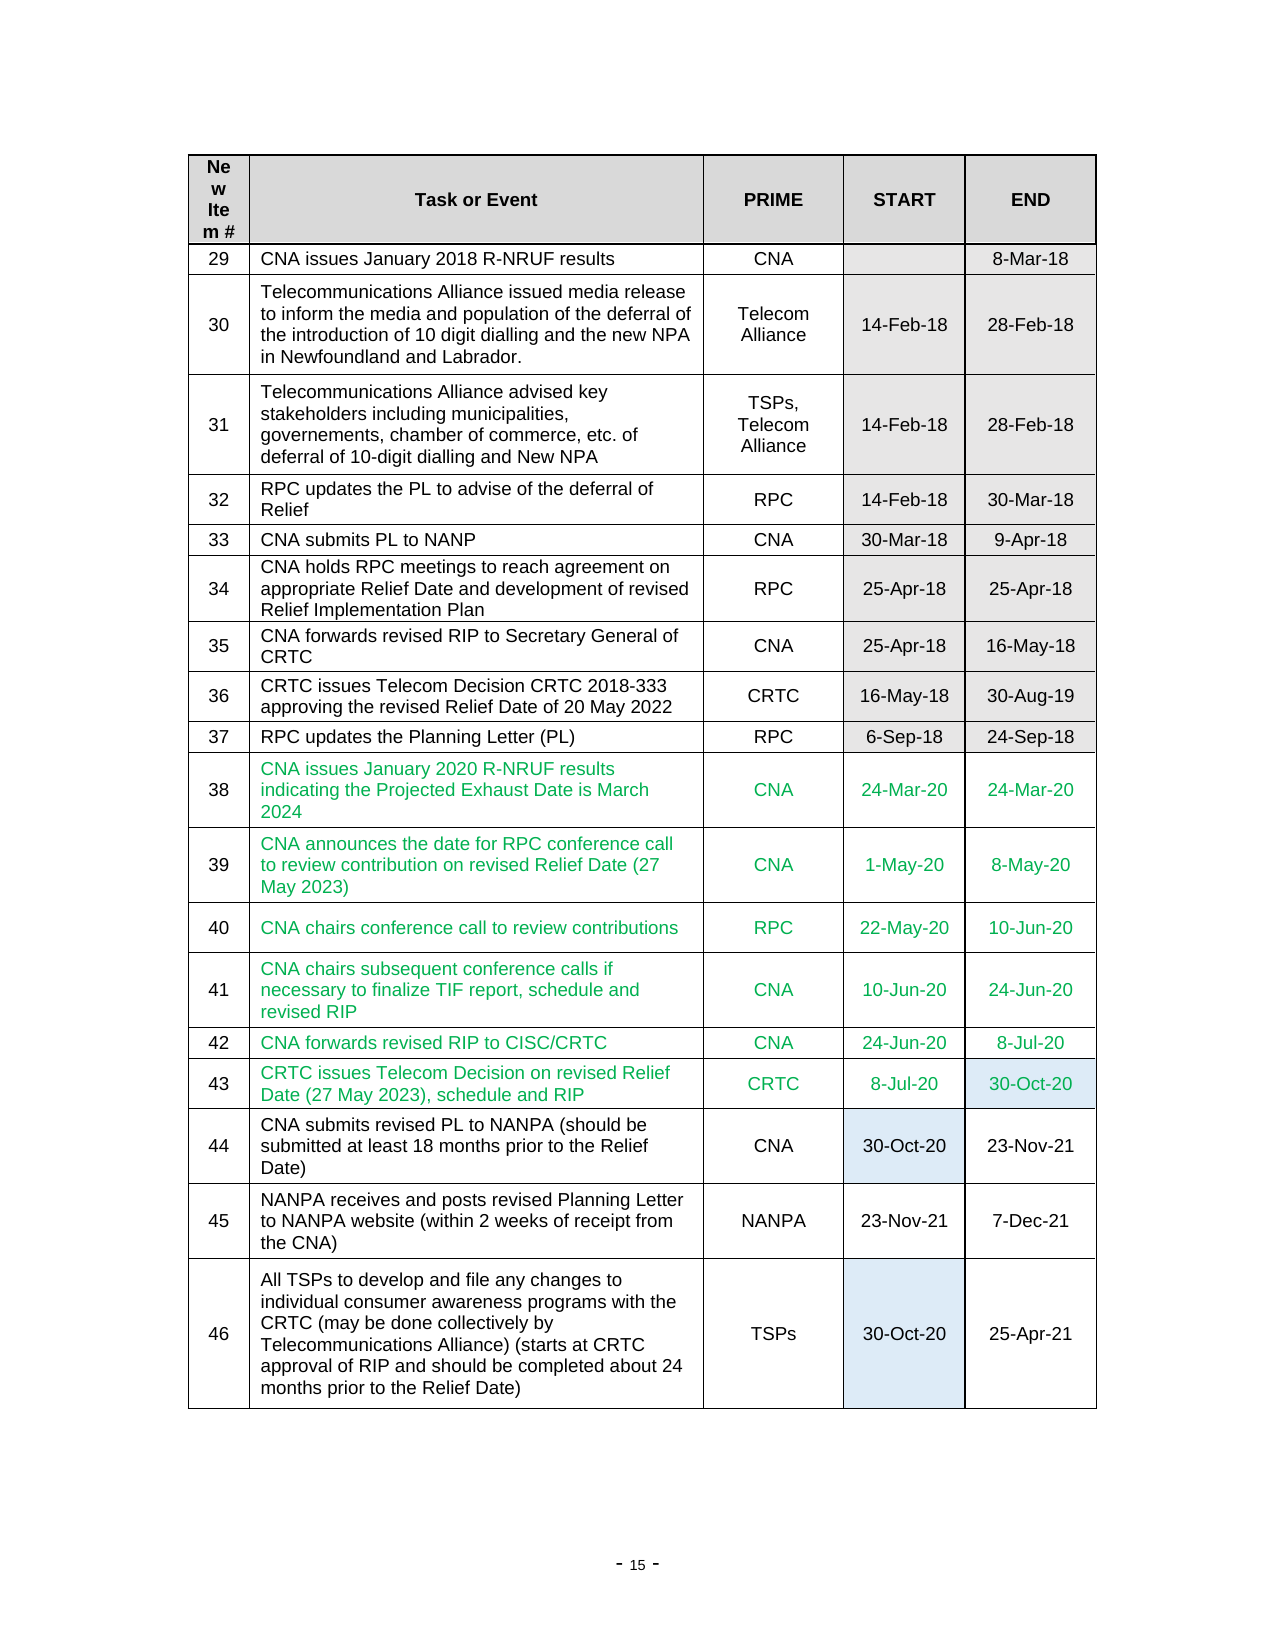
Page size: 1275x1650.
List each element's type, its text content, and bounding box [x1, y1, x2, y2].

table_cell CNA [704, 622, 843, 671]
table_header START [844, 156, 964, 242]
table_header END [966, 156, 1095, 242]
table_cell CNA forwards revised RIP to CISC/CRTC [250, 1028, 703, 1058]
table_cell [844, 245, 964, 274]
table_cell CNA [704, 753, 843, 827]
table_cell 37 [189, 722, 249, 752]
table_cell 8-May-20 [966, 827, 1096, 902]
table_cell 14-Feb-18 [844, 475, 964, 524]
table_cell 30-Oct-20 [844, 1109, 964, 1183]
table_cell CRTC issues Telecom Decision CRTC 2018-333 approving the revised Relief Date of 20 May 2022 [250, 672, 703, 721]
table_cell CNA [704, 1109, 843, 1183]
table_cell 36 [189, 672, 249, 721]
table_cell 40 [189, 903, 249, 952]
table_cell RPC [704, 722, 843, 752]
table_cell 16-May-18 [966, 621, 1096, 671]
table_cell 30-Aug-19 [966, 671, 1096, 721]
table_cell 14-Feb-18 [844, 375, 964, 474]
table_cell 30-Mar-18 [844, 525, 964, 555]
table_cell 24-Jun-20 [844, 1028, 964, 1058]
table_cell CNA forwards revised RIP to Secretary General of CRTC [250, 622, 703, 671]
table_cell Telecommunications Alliance advised key stakeholders including municipalities, governements, chamber of commerce, etc. of deferral of 10-digit dialling and New NPA [250, 375, 703, 474]
table_cell 16-May-18 [844, 672, 964, 721]
table_cell 1-May-20 [844, 828, 964, 902]
table_cell 41 [189, 953, 249, 1027]
table_cell 42 [189, 1028, 249, 1058]
table_cell 10-Jun-20 [844, 953, 964, 1027]
table_cell 28-Feb-18 [966, 274, 1096, 374]
table_cell 29 [189, 245, 249, 274]
table_cell 9-Apr-18 [966, 524, 1096, 555]
table_cell 33 [189, 525, 249, 555]
table_cell CNA issues January 2018 R-NRUF results [250, 245, 703, 274]
table_cell 31 [189, 375, 249, 474]
table_cell RPC [704, 475, 843, 524]
table_cell 32 [189, 475, 249, 524]
table_cell 7-Dec-21 [966, 1183, 1096, 1258]
table_cell CNA [704, 828, 843, 902]
table_cell 28-Feb-18 [966, 374, 1096, 474]
table_cell Telecom Alliance [704, 275, 843, 374]
table_cell CNA submits PL to NANP [250, 525, 703, 555]
table_cell CRTC [704, 672, 843, 721]
table_cell 23-Nov-21 [966, 1108, 1096, 1183]
table_cell 24-Mar-20 [966, 752, 1096, 827]
table_cell CNA [704, 245, 843, 274]
table_cell 25-Apr-18 [966, 555, 1096, 621]
table_cell 45 [189, 1184, 249, 1258]
table_cell 24-Mar-20 [844, 753, 964, 827]
table_cell RPC updates the Planning Letter (PL) [250, 722, 703, 752]
table_cell 23-Nov-21 [844, 1184, 964, 1258]
table_cell CNA [704, 525, 843, 555]
table_cell CRTC [704, 1059, 843, 1108]
table_cell RPC updates the PL to advise of the deferral of Relief [250, 475, 703, 524]
table_cell TSPs [704, 1259, 843, 1408]
table_cell 6-Sep-18 [844, 722, 964, 752]
table_cell 44 [189, 1109, 249, 1183]
table_cell 30-Oct-20 [844, 1259, 964, 1408]
table_cell CNA holds RPC meetings to reach agreement on appropriate Relief Date and development of revised Relief Implementation Plan [250, 556, 703, 621]
table_cell 38 [189, 753, 249, 827]
table_cell 30 [189, 275, 249, 374]
table_cell All TSPs to develop and file any changes to individual consumer awareness programs with the CRTC (may be done collectively by Telecommunications Alliance) (starts at CRTC approval of RIP and should be completed about 24 months prior to the Relief Date) [250, 1259, 703, 1408]
table_cell 25-Apr-18 [844, 556, 964, 621]
table_cell 43 [189, 1059, 249, 1108]
table_cell RPC [704, 556, 843, 621]
table_cell 8-Jul-20 [966, 1027, 1096, 1058]
table_cell CNA [704, 953, 843, 1027]
table_cell RPC [704, 903, 843, 952]
table_cell 46 [189, 1259, 249, 1408]
table_cell 39 [189, 828, 249, 902]
table_cell CRTC issues Telecom Decision on revised Relief Date (27 May 2023), schedule and RIP [250, 1059, 703, 1108]
table_cell CNA announces the date for RPC conference call to review contribution on revised Relief Date (27 May 2023) [250, 828, 703, 902]
table_cell TSPs, Telecom Alliance [704, 375, 843, 474]
table_cell 34 [189, 556, 249, 621]
table_cell CNA [704, 1028, 843, 1058]
table_cell NANPA receives and posts revised Planning Letter to NANPA website (within 2 weeks of receipt from the CNA) [250, 1184, 703, 1258]
table_cell 24-Jun-20 [966, 952, 1096, 1027]
table_header Task or Event [250, 156, 703, 242]
table_cell CNA chairs subsequent conference calls if necessary to finalize TIF report, schedule and revised RIP [250, 953, 703, 1027]
table_cell CNA chairs conference call to review contributions [250, 903, 703, 952]
table_cell 22-May-20 [844, 903, 964, 952]
table_cell 35 [189, 622, 249, 671]
table_cell 25-Apr-21 [966, 1258, 1096, 1408]
table_header PRIME [704, 156, 843, 242]
table_cell 25-Apr-18 [844, 622, 964, 671]
table_header New Item # [189, 156, 249, 242]
table_cell CNA submits revised PL to NANPA (should be submitted at least 18 months prior to the Relief Date) [250, 1109, 703, 1183]
table_cell 8-Mar-18 [966, 245, 1096, 274]
table_cell 8-Jul-20 [844, 1059, 964, 1108]
table_cell CNA issues January 2020 R-NRUF results indicating the Projected Exhaust Date is March 2024 [250, 753, 703, 827]
table_cell 24-Sep-18 [966, 721, 1096, 752]
table_cell NANPA [704, 1184, 843, 1258]
table_cell 30-Mar-18 [966, 474, 1096, 524]
table_cell 10-Jun-20 [966, 902, 1096, 952]
table_cell 30-Oct-20 [966, 1058, 1096, 1108]
table_cell Telecommunications Alliance issued media release to inform the media and population of the deferral of the introduction of 10 digit dialling and the new NPA in Newfoundland and Labrador. [250, 275, 703, 374]
table_cell 14-Feb-18 [844, 275, 964, 374]
